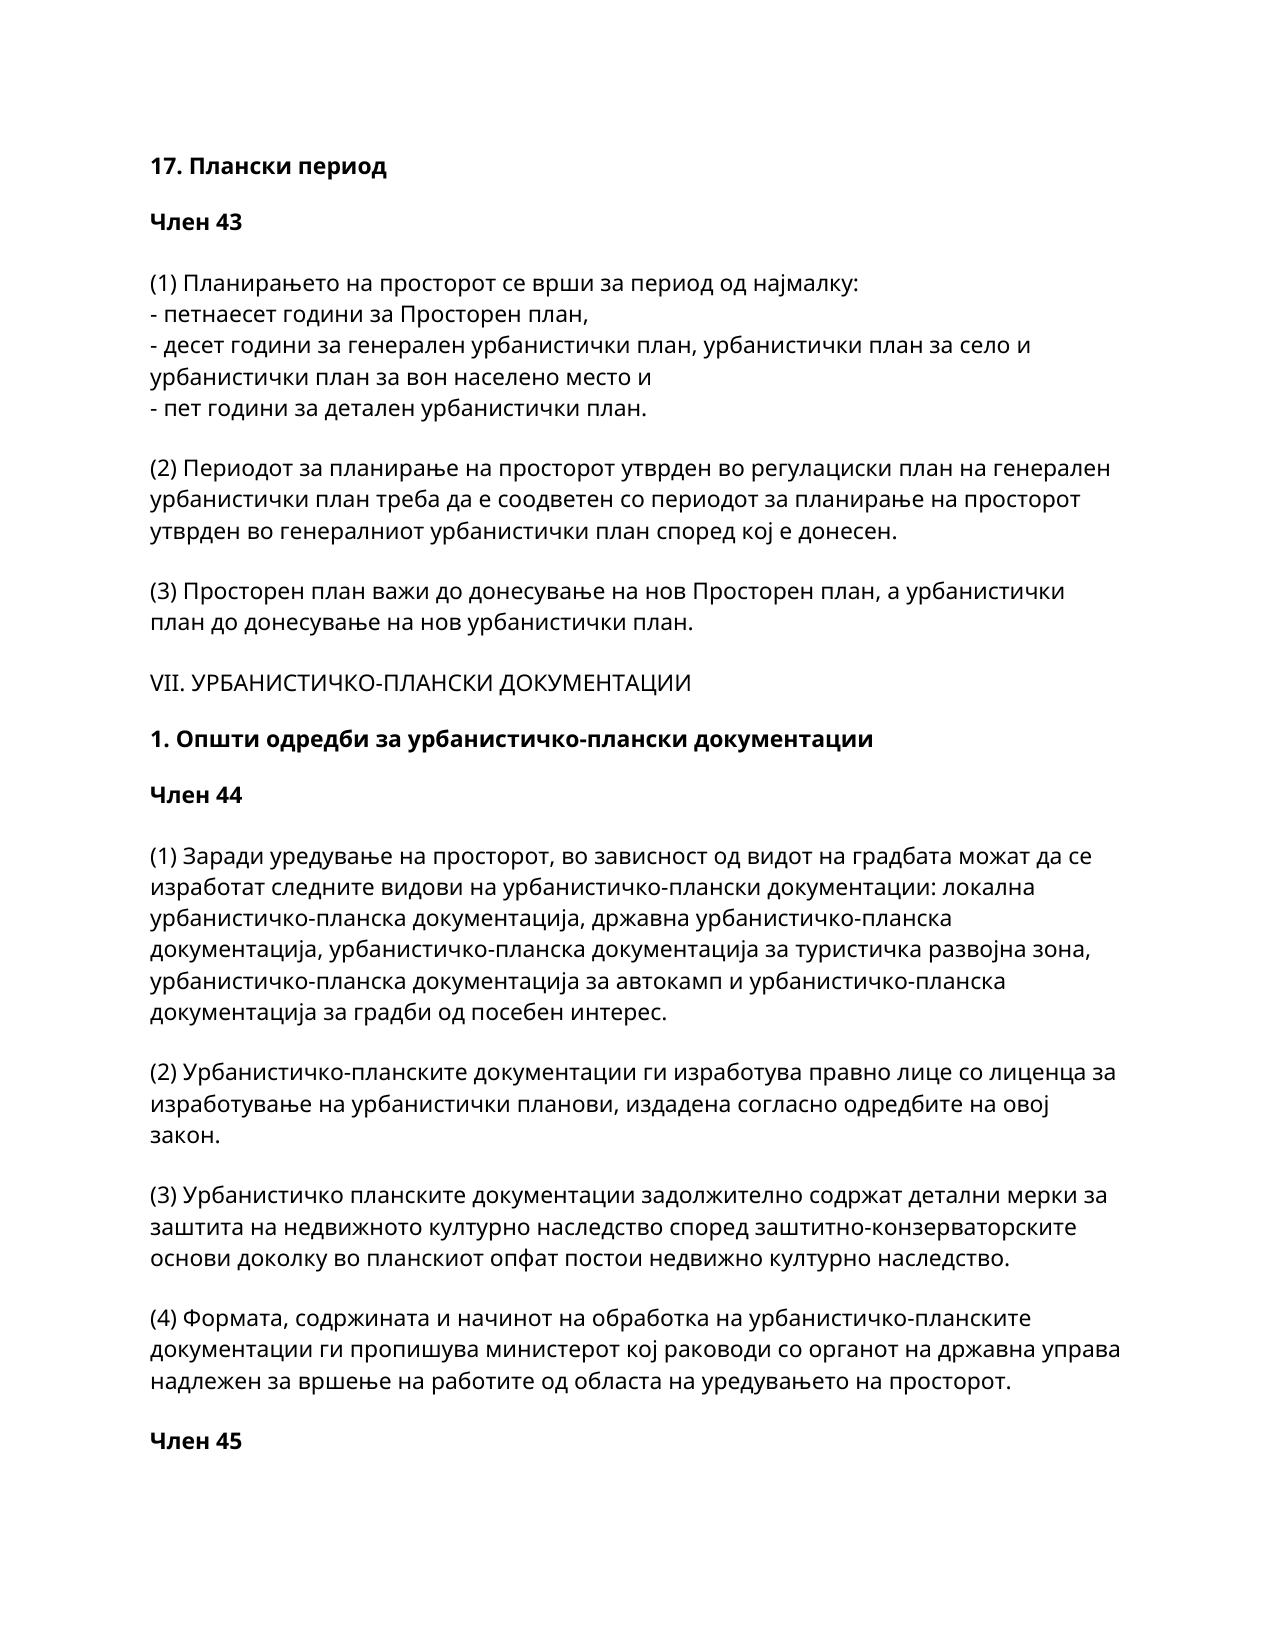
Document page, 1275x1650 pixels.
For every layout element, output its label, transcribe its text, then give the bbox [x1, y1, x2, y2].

text 17. Плански период [150, 150, 1125, 181]
text Член 45 [150, 1425, 1125, 1456]
text (2) Периодот за планирање на просторот утврден во регулациски план на генерален урбанистички план треба да е соодветен со периодот за планирање на просторот утврден во генералниот урбанистички план според кој е донесен. [150, 452, 1125, 546]
text VII. УРБАНИСТИЧКО-ПЛАНСКИ ДОКУМЕНТАЦИИ [150, 667, 1125, 698]
text (2) Урбанистичко-планските документации ги изработува правно лице со лиценца за изработување на урбанистички планови, издадена согласно одредбите на овој закон. [150, 1056, 1125, 1150]
text Член 44 [150, 779, 1125, 810]
text (3) Урбанистичко планските документации задолжително содржат детални мерки за заштита на недвижното културно наследство според заштитно-конзерваторските основи доколку во планскиот опфат постои недвижно културно наследство. [150, 1179, 1125, 1273]
text (4) Формата, содржината и начинот на обработка на урбанистичко-планските документации ги пропишува министерот кој раководи со органот на државна управа надлежен за вршење на работите од областа на уредувањето на просторот. [150, 1302, 1125, 1396]
text 1. Општи одредби за урбанистичко-плански документации [150, 723, 1125, 754]
text (1) Планирањето на просторот се врши за период од најмалку: - петнаесет години за Просторен план, - десет години за генерален урбанистички план, урбанистички план за село и урбанистички план за вон населено место и - пет години за детален урбанистички план. [150, 267, 1125, 423]
text (3) Просторен план важи до донесување на нов Просторен план, а урбанистички план до донесување на нов урбанистички план. [150, 575, 1125, 637]
text (1) Заради уредување на просторот, во зависност од видот на градбата можат да се изработат следните видови на урбанистичко-плански документации: локална урбанистичко-планска документација, државна урбанистичко-планска документација, урбанистичко-планска документација за туристичка развојна зона, урбанистичко-планска документација за автокамп и урбанистичко-планска документација за градби од посебен интерес. [150, 839, 1125, 1027]
text Член 43 [150, 206, 1125, 237]
